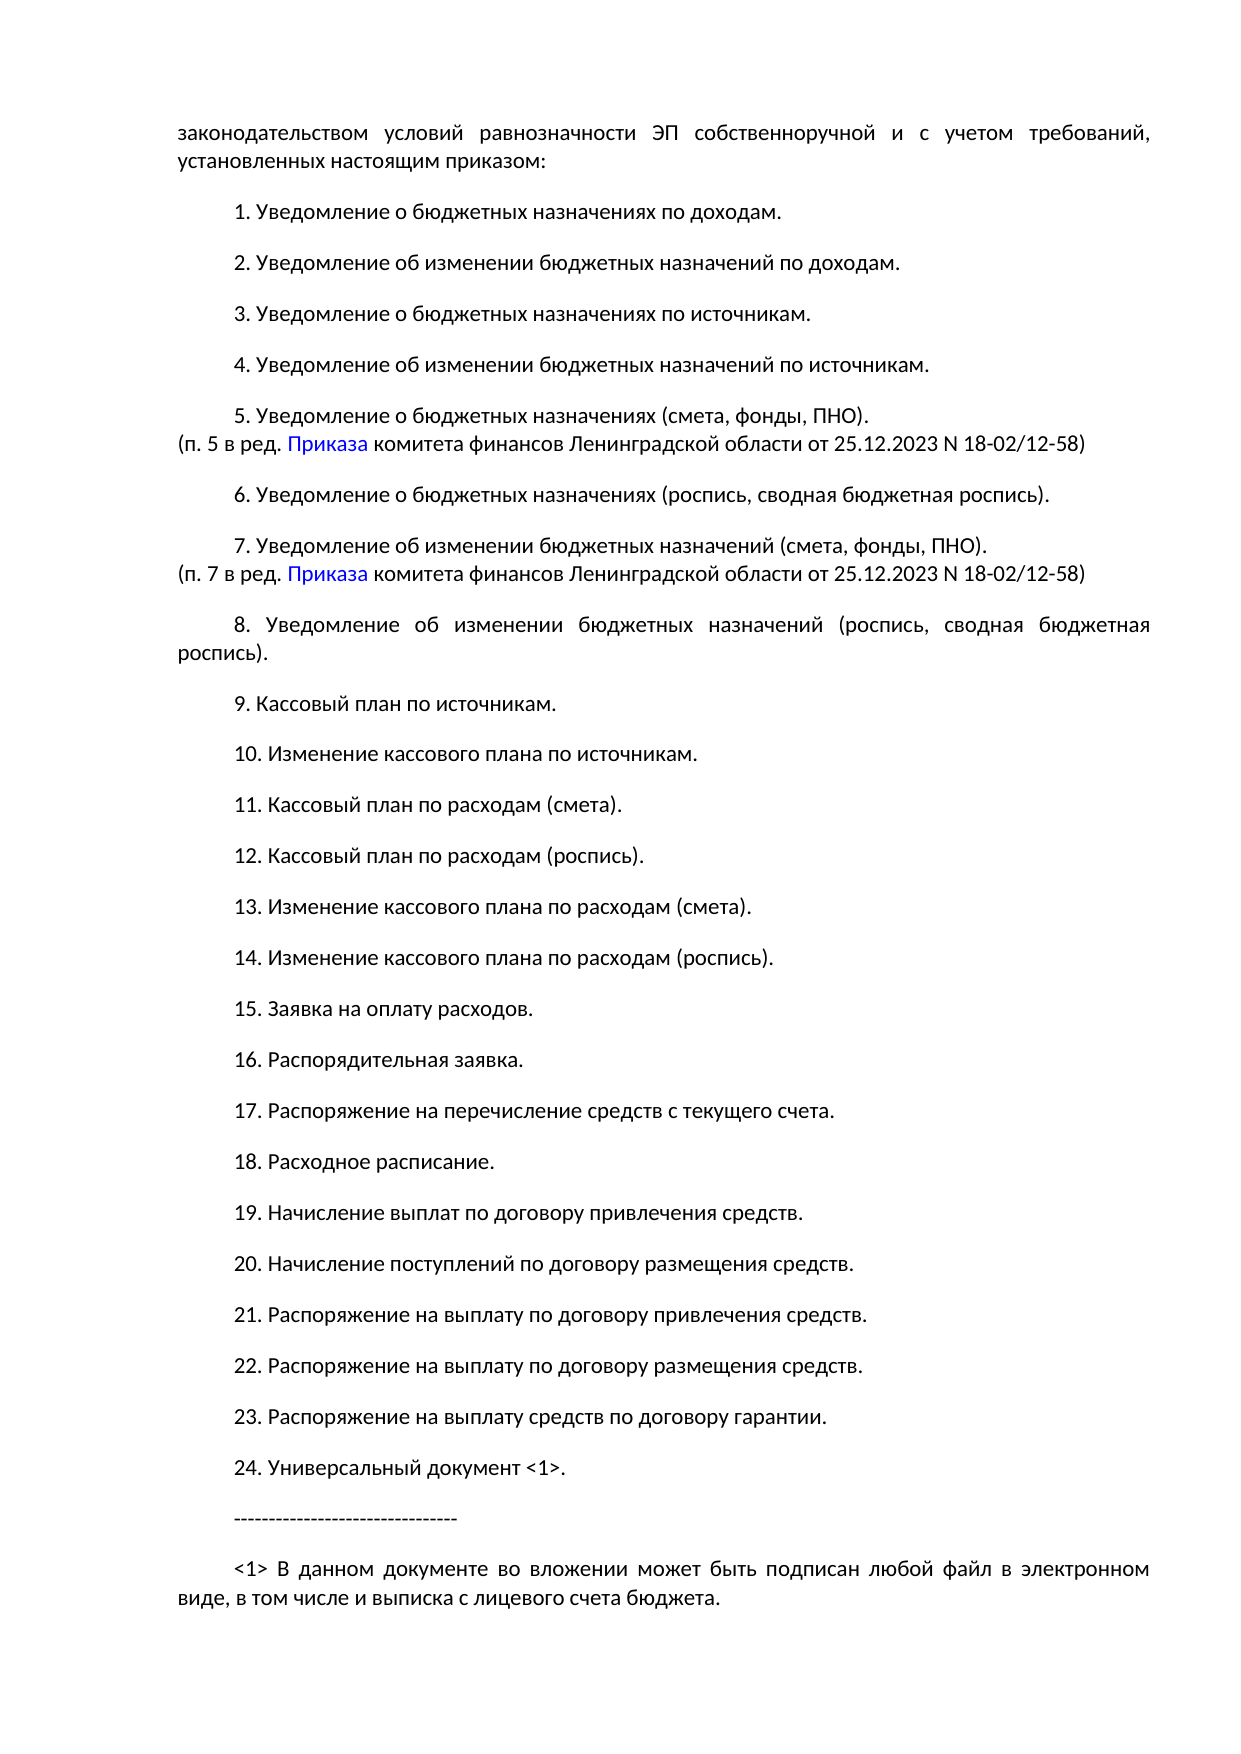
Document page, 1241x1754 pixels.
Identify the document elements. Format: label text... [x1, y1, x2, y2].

text 24. Универсальный документ <1>. [177, 1453, 1152, 1481]
text 22. Распоряжение на выплату по договору размещения средств. [177, 1351, 1152, 1379]
text 7. Уведомление об изменении бюджетных назначений (смета, фонды, ПНО). [177, 531, 1152, 559]
text 16. Распорядительная заявка. [177, 1045, 1152, 1073]
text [177, 118, 1152, 174]
text 6. Уведомление о бюджетных назначениях (роспись, сводная бюджетная роспись). [177, 480, 1152, 508]
text -------------------------------- [177, 1504, 1152, 1532]
text 23. Распоряжение на выплату средств по договору гарантии. [177, 1402, 1152, 1430]
text 1. Уведомление о бюджетных назначениях по доходам. [177, 197, 1152, 225]
text 13. Изменение кассового плана по расходам (смета). [177, 892, 1152, 920]
text 4. Уведомление об изменении бюджетных назначений по источникам. [177, 350, 1152, 378]
text 10. Изменение кассового плана по источникам. [177, 739, 1152, 768]
text 12. Кассовый план по расходам (роспись). [177, 841, 1152, 869]
text 17. Распоряжение на перечисление средств с текущего счета. [177, 1096, 1152, 1124]
text 2. Уведомление об изменении бюджетных назначений по доходам. [177, 248, 1152, 276]
text (п. 7 в ред. Приказа комитета финансов Ленинградской области от 25.12.2023 N 18-02/12-58) [177, 559, 1152, 587]
text <1> В данном документе во вложении может быть подписан любой файл в электронном виде, в том числе и выписка с лицевого счета бюджета. [177, 1554, 1152, 1611]
text 5. Уведомление о бюджетных назначениях (смета, фонды, ПНО). [177, 401, 1152, 429]
text 20. Начисление поступлений по договору размещения средств. [177, 1249, 1152, 1277]
text 3. Уведомление о бюджетных назначениях по источникам. [177, 299, 1152, 327]
text (п. 5 в ред. Приказа комитета финансов Ленинградской области от 25.12.2023 N 18-02/12-58) [177, 429, 1152, 457]
text 11. Кассовый план по расходам (смета). [177, 791, 1152, 818]
text 8. Уведомление об изменении бюджетных назначений (роспись, сводная бюджетная роспись). [177, 610, 1152, 666]
text 21. Распоряжение на выплату по договору привлечения средств. [177, 1300, 1152, 1328]
text 9. Кассовый план по источникам. [177, 689, 1152, 717]
text 15. Заявка на оплату расходов. [177, 994, 1152, 1022]
text 14. Изменение кассового плана по расходам (роспись). [177, 943, 1152, 971]
text 18. Расходное расписание. [177, 1147, 1152, 1175]
text 19. Начисление выплат по договору привлечения средств. [177, 1198, 1152, 1226]
